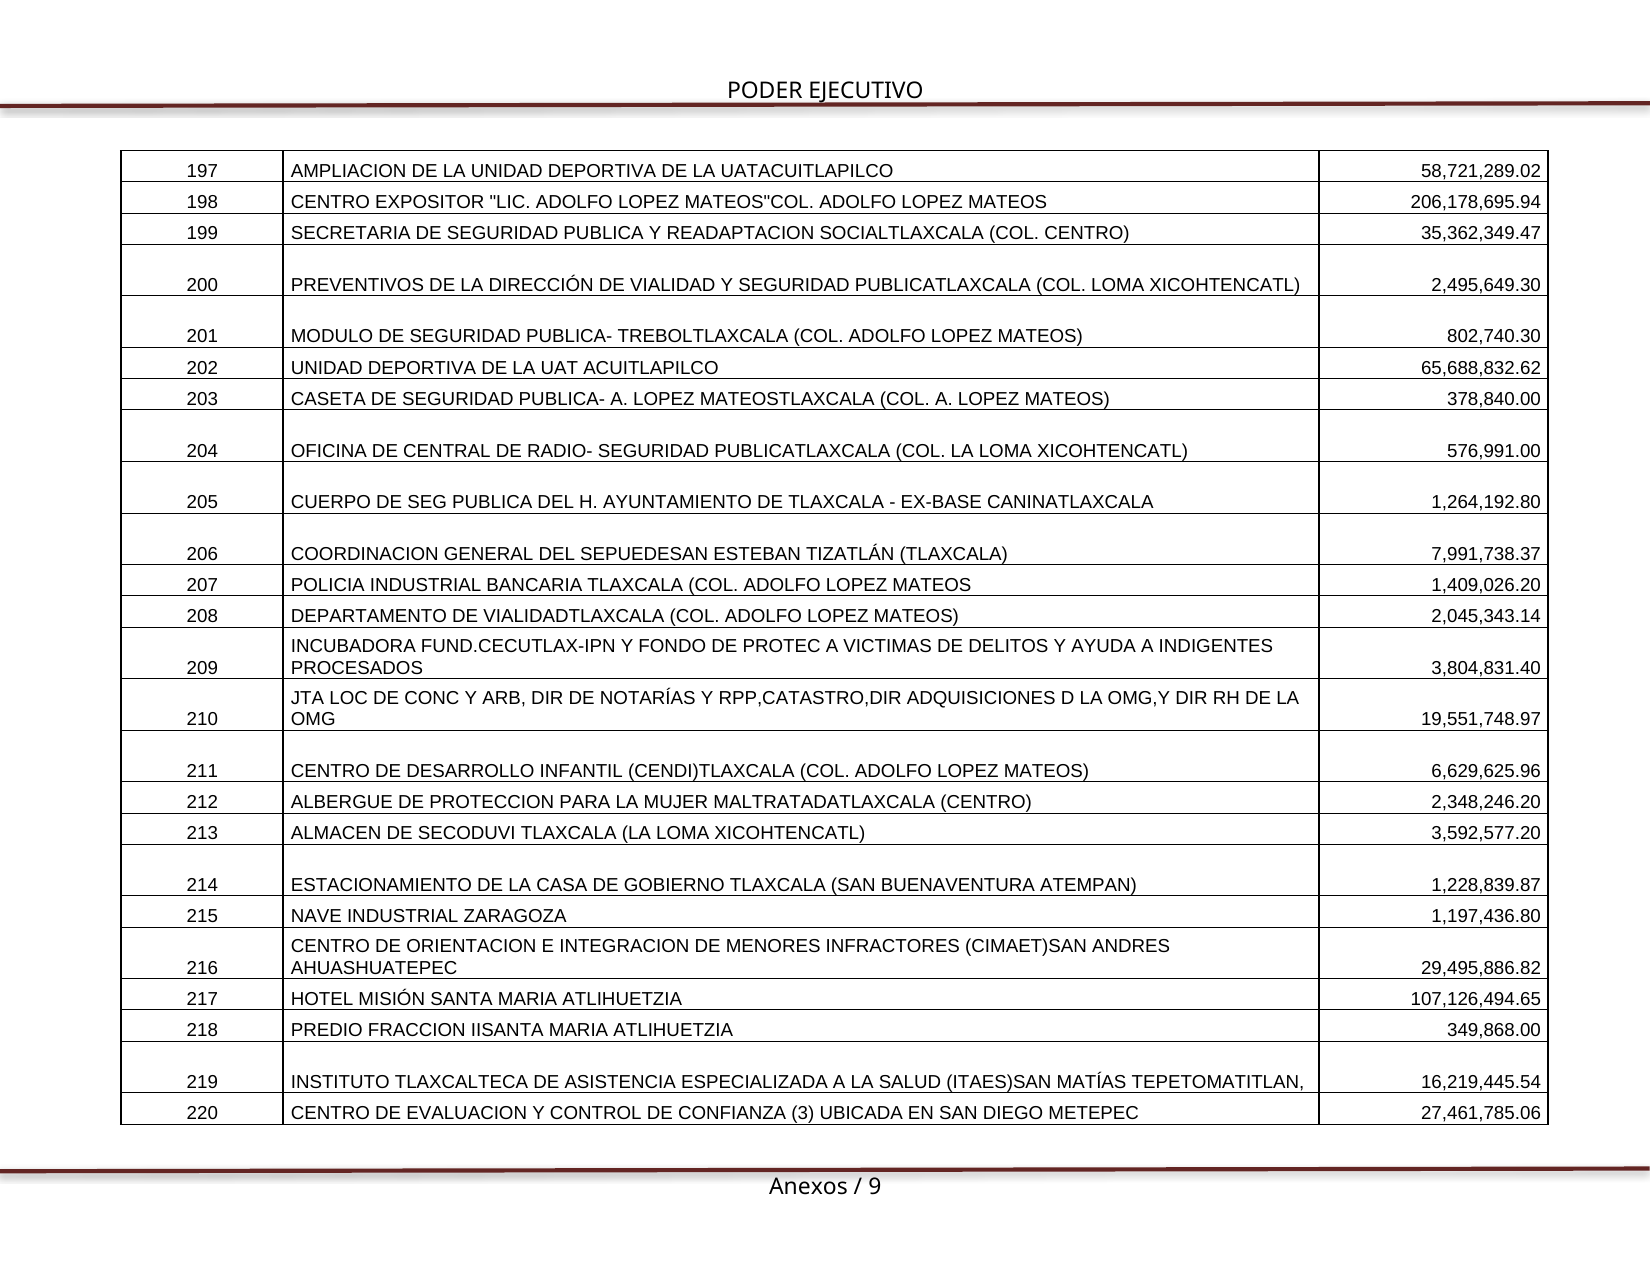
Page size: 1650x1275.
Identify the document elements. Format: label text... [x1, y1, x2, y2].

table_cell NAVE INDUSTRIAL ZARAGOZA [284, 896, 1318, 927]
table_cell INCUBADORA FUND.CECUTLAX-IPN Y FONDO DE PROTEC A VICTIMAS DE DELITOS Y AYUDA A INDIGENTES PROCESADOS [284, 628, 1318, 678]
table_cell MODULO DE SEGURIDAD PUBLICA- TREBOLTLAXCALA (COL. ADOLFO LOPEZ MATEOS) [284, 296, 1318, 347]
table_cell 219 [122, 1042, 282, 1092]
table_cell 1,228,839.87 [1320, 845, 1547, 895]
table_cell POLICIA INDUSTRIAL BANCARIA TLAXCALA (COL. ADOLFO LOPEZ MATEOS [284, 565, 1318, 595]
table_cell 2,495,649.30 [1320, 245, 1547, 295]
table_cell 29,495,886.82 [1320, 928, 1547, 978]
table_cell 211 [122, 731, 282, 781]
table_cell INSTITUTO TLAXCALTECA DE ASISTENCIA ESPECIALIZADA A LA SALUD (ITAES)SAN MATÍAS TEPETOMATITLAN, [284, 1042, 1318, 1092]
table_cell 208 [122, 596, 282, 627]
table_cell 206,178,695.94 [1320, 182, 1547, 212]
table_cell CENTRO DE ORIENTACION E INTEGRACION DE MENORES INFRACTORES (CIMAET)SAN ANDRES AHUASHUATEPEC [284, 928, 1318, 978]
table_cell COORDINACION GENERAL DEL SEPUEDESAN ESTEBAN TIZATLÁN (TLAXCALA) [284, 514, 1318, 564]
table_cell CENTRO DE DESARROLLO INFANTIL (CENDI)TLAXCALA (COL. ADOLFO LOPEZ MATEOS) [284, 731, 1318, 781]
table_cell ALMACEN DE SECODUVI TLAXCALA (LA LOMA XICOHTENCATL) [284, 814, 1318, 844]
table_cell 215 [122, 896, 282, 927]
table_cell 576,991.00 [1320, 410, 1547, 461]
table_cell 204 [122, 410, 282, 461]
table_cell 107,126,494.65 [1320, 979, 1547, 1009]
table_cell AMPLIACION DE LA UNIDAD DEPORTIVA DE LA UATACUITLAPILCO [284, 151, 1318, 181]
table_cell 213 [122, 814, 282, 844]
table_cell 197 [122, 151, 282, 181]
table_cell 2,045,343.14 [1320, 596, 1547, 627]
table_cell CASETA DE SEGURIDAD PUBLICA- A. LOPEZ MATEOSTLAXCALA (COL. A. LOPEZ MATEOS) [284, 379, 1318, 409]
table_cell PREVENTIVOS DE LA DIRECCIÓN DE VIALIDAD Y SEGURIDAD PUBLICATLAXCALA (COL. LOMA XICOHTENCATL) [284, 245, 1318, 295]
table_cell PREDIO FRACCION IISANTA MARIA ATLIHUETZIA [284, 1010, 1318, 1041]
table_cell CENTRO DE EVALUACION Y CONTROL DE CONFIANZA (3) UBICADA EN SAN DIEGO METEPEC [284, 1093, 1318, 1123]
table_cell DEPARTAMENTO DE VIALIDADTLAXCALA (COL. ADOLFO LOPEZ MATEOS) [284, 596, 1318, 627]
table_cell 203 [122, 379, 282, 409]
table_cell 802,740.30 [1320, 296, 1547, 347]
table_cell CUERPO DE SEG PUBLICA DEL H. AYUNTAMIENTO DE TLAXCALA - EX-BASE CANINATLAXCALA [284, 462, 1318, 512]
table_cell 198 [122, 182, 282, 212]
table_cell OFICINA DE CENTRAL DE RADIO- SEGURIDAD PUBLICATLAXCALA (COL. LA LOMA XICOHTENCATL) [284, 410, 1318, 461]
table_cell 209 [122, 628, 282, 678]
table_cell CENTRO EXPOSITOR "LIC. ADOLFO LOPEZ MATEOS"COL. ADOLFO LOPEZ MATEOS [284, 182, 1318, 212]
table_cell 207 [122, 565, 282, 595]
table_cell ALBERGUE DE PROTECCION PARA LA MUJER MALTRATADATLAXCALA (CENTRO) [284, 782, 1318, 812]
table_cell 27,461,785.06 [1320, 1093, 1547, 1123]
table_cell 220 [122, 1093, 282, 1123]
table_cell 16,219,445.54 [1320, 1042, 1547, 1092]
table_cell 206 [122, 514, 282, 564]
table_cell 1,197,436.80 [1320, 896, 1547, 927]
table_cell 35,362,349.47 [1320, 214, 1547, 244]
table_cell 202 [122, 348, 282, 378]
table_cell 201 [122, 296, 282, 347]
table_cell HOTEL MISIÓN SANTA MARIA ATLIHUETZIA [284, 979, 1318, 1009]
table_cell 205 [122, 462, 282, 512]
table_cell 199 [122, 214, 282, 244]
table_cell 200 [122, 245, 282, 295]
table_cell 2,348,246.20 [1320, 782, 1547, 812]
table_cell 6,629,625.96 [1320, 731, 1547, 781]
table_cell 217 [122, 979, 282, 1009]
table_cell 19,551,748.97 [1320, 679, 1547, 730]
table_cell 3,592,577.20 [1320, 814, 1547, 844]
table_cell 1,409,026.20 [1320, 565, 1547, 595]
table_cell UNIDAD DEPORTIVA DE LA UAT ACUITLAPILCO [284, 348, 1318, 378]
table_cell 58,721,289.02 [1320, 151, 1547, 181]
table_cell 3,804,831.40 [1320, 628, 1547, 678]
table_cell JTA LOC DE CONC Y ARB, DIR DE NOTARÍAS Y RPP,CATASTRO,DIR ADQUISICIONES D LA OMG,Y DIR RH DE LA OMG [284, 679, 1318, 730]
table_cell 65,688,832.62 [1320, 348, 1547, 378]
table_cell 216 [122, 928, 282, 978]
table_cell ESTACIONAMIENTO DE LA CASA DE GOBIERNO TLAXCALA (SAN BUENAVENTURA ATEMPAN) [284, 845, 1318, 895]
table_cell 378,840.00 [1320, 379, 1547, 409]
table_cell 1,264,192.80 [1320, 462, 1547, 512]
table_cell 349,868.00 [1320, 1010, 1547, 1041]
table_cell 210 [122, 679, 282, 730]
table_cell 218 [122, 1010, 282, 1041]
table_cell 214 [122, 845, 282, 895]
table_cell 7,991,738.37 [1320, 514, 1547, 564]
table_cell SECRETARIA DE SEGURIDAD PUBLICA Y READAPTACION SOCIALTLAXCALA (COL. CENTRO) [284, 214, 1318, 244]
table_cell 212 [122, 782, 282, 812]
